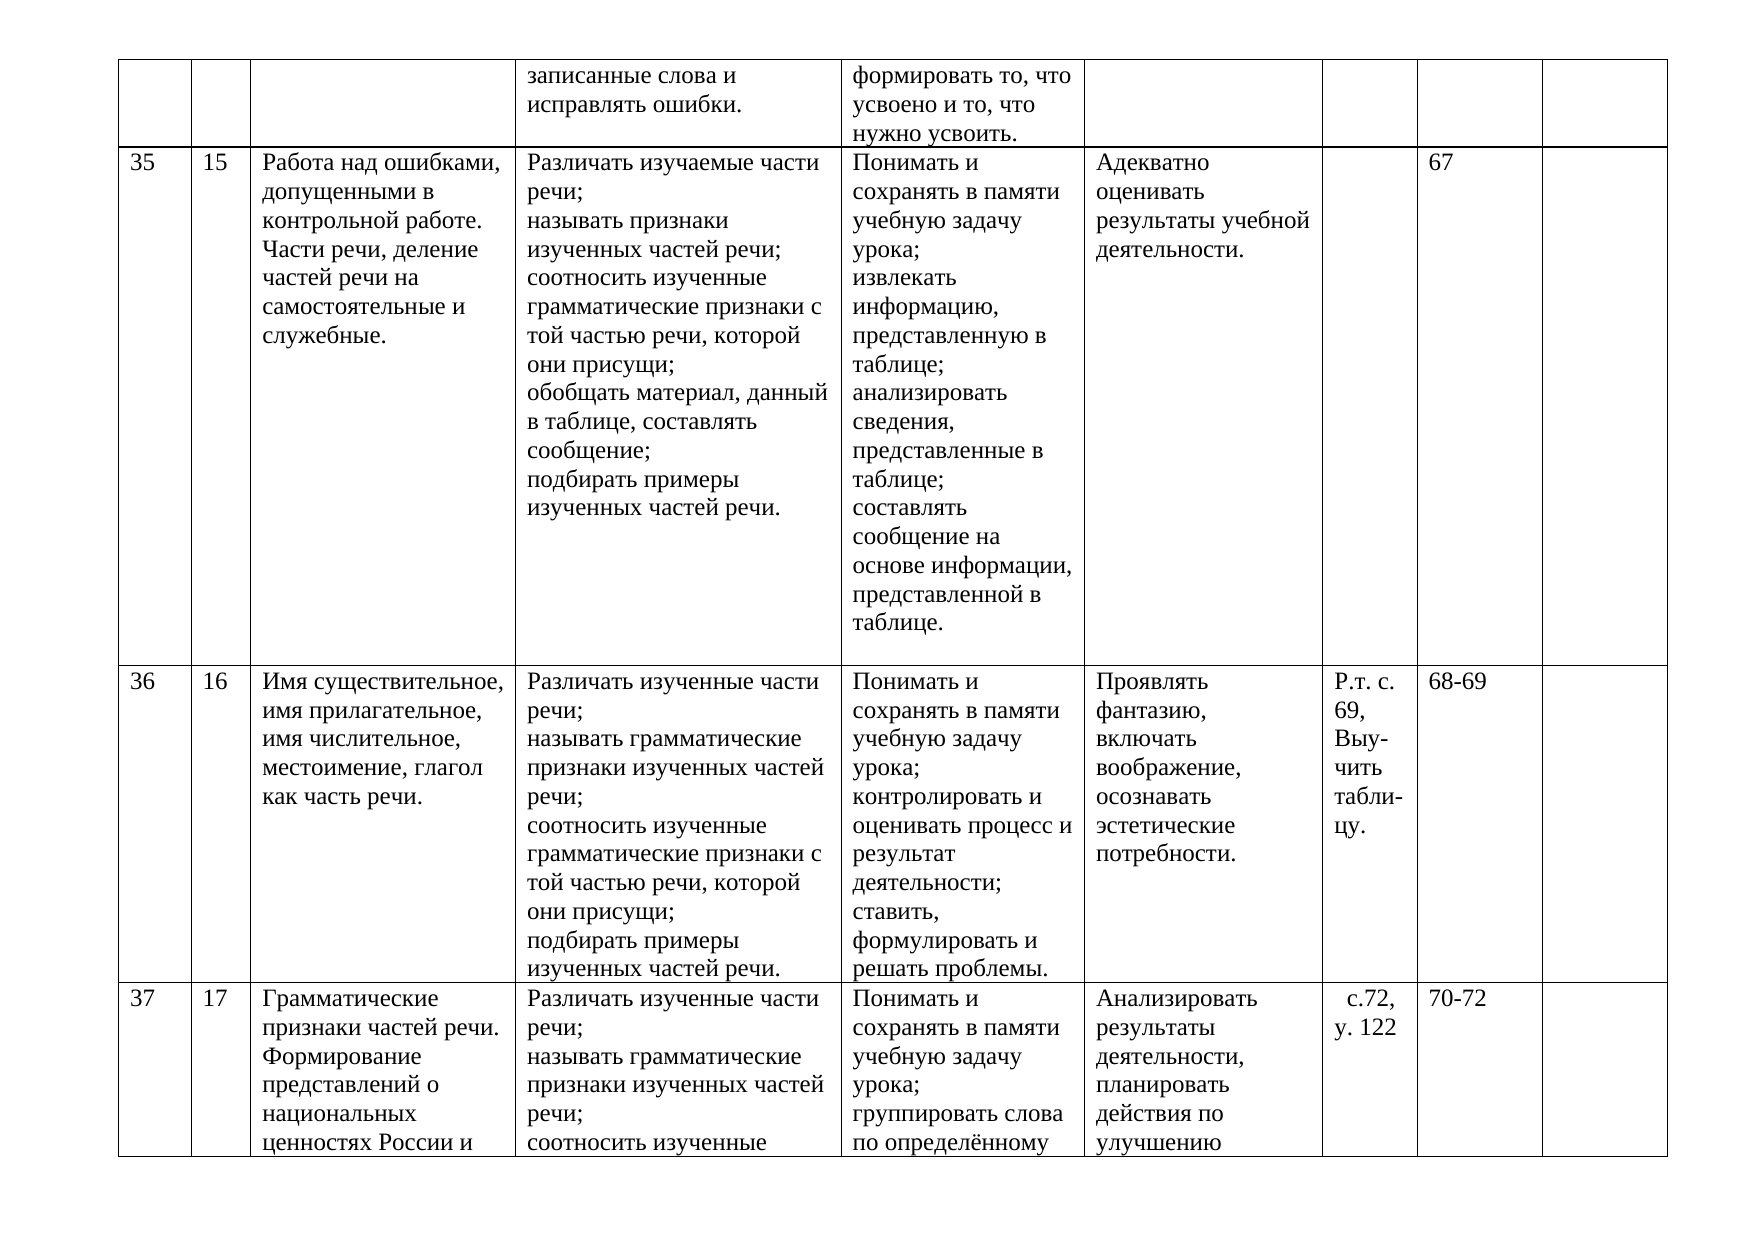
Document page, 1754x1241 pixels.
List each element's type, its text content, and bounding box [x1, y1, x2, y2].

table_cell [516, 983, 841, 1156]
table_cell [1543, 60, 1667, 146]
table_cell [1418, 60, 1542, 146]
table_cell [1543, 983, 1667, 1156]
table_cell Имя существительное, имя прилагательное, имя числительное, местоимение, глагол как часть речи. [251, 666, 515, 982]
table_cell [1543, 148, 1667, 665]
table_cell 34 [119, 60, 191, 146]
table_cell Р.т. с. 69, Выу-чить табли-цу. [1323, 666, 1417, 982]
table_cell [842, 983, 1084, 1156]
table_cell 37 [119, 983, 191, 1156]
table_cell [1543, 666, 1667, 982]
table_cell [251, 983, 515, 1156]
table_cell 17 [192, 983, 250, 1156]
table_cell [1323, 60, 1417, 146]
table_cell Понимать и сохранять в памяти учебную задачу урока; контролировать и оценивать процесс и результат деятельности; ставить, формулировать и решать проблемы. [842, 666, 1084, 982]
table_cell Проявлять фантазию, включать воображение, осознавать эстетические потребности. [1085, 666, 1322, 982]
table_cell 36 [119, 666, 191, 982]
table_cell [251, 60, 515, 146]
table_cell 35 [119, 148, 191, 665]
table_cell 70-72 [1418, 983, 1542, 1156]
table_cell 67 [1418, 148, 1542, 665]
table_cell 16 [192, 666, 250, 982]
table_cell 15 [192, 148, 250, 665]
table_cell Адекватно оценивать результаты учебной деятельности. [1085, 148, 1322, 665]
table_cell 68-69 [1418, 666, 1542, 982]
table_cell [1085, 983, 1322, 1156]
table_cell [1085, 60, 1322, 146]
table_cell Работа над ошибками, допущенными в контрольной работе. Части речи, деление частей речи на самостоятельные и служебные. [251, 148, 515, 665]
table_cell Различать изучаемые части речи; называть признаки изученных частей речи; соотносить изученные грамматические признаки с той частью речи, которой они присущи; обобщать материал, данный в таблице, составлять сообщение; подбирать примеры изученных частей речи. [516, 148, 841, 665]
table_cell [516, 60, 841, 146]
table_cell [1323, 148, 1417, 665]
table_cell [842, 60, 1084, 146]
table_cell 14 [192, 60, 250, 146]
table_cell с.72, у. 122 [1323, 983, 1417, 1156]
table_cell Понимать и сохранять в памяти учебную задачу урока; извлекать информацию, представленную в таблице; анализировать сведения, представленные в таблице; составлять сообщение на основе информации, представленной в таблице. [842, 148, 1084, 665]
